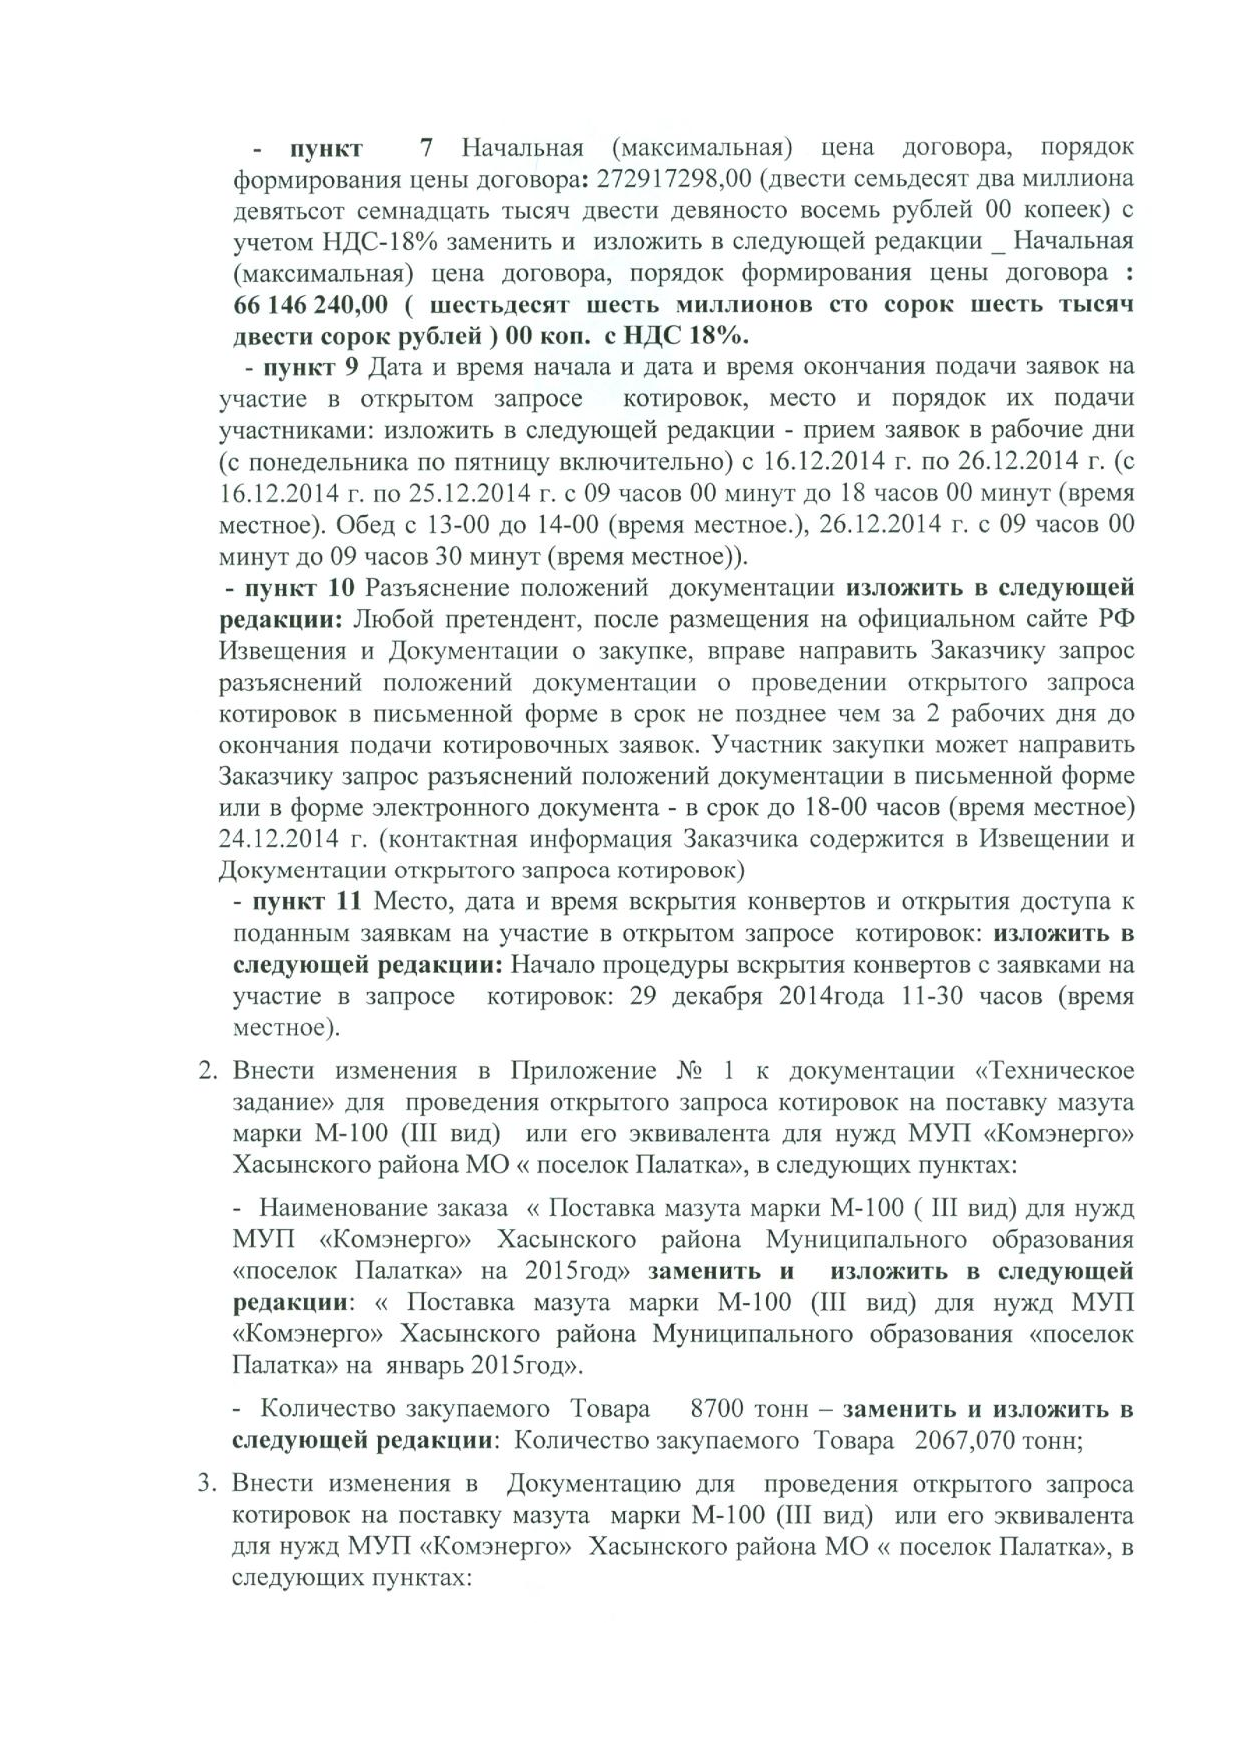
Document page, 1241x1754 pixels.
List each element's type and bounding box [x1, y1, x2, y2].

picture [177, 118, 1153, 1623]
